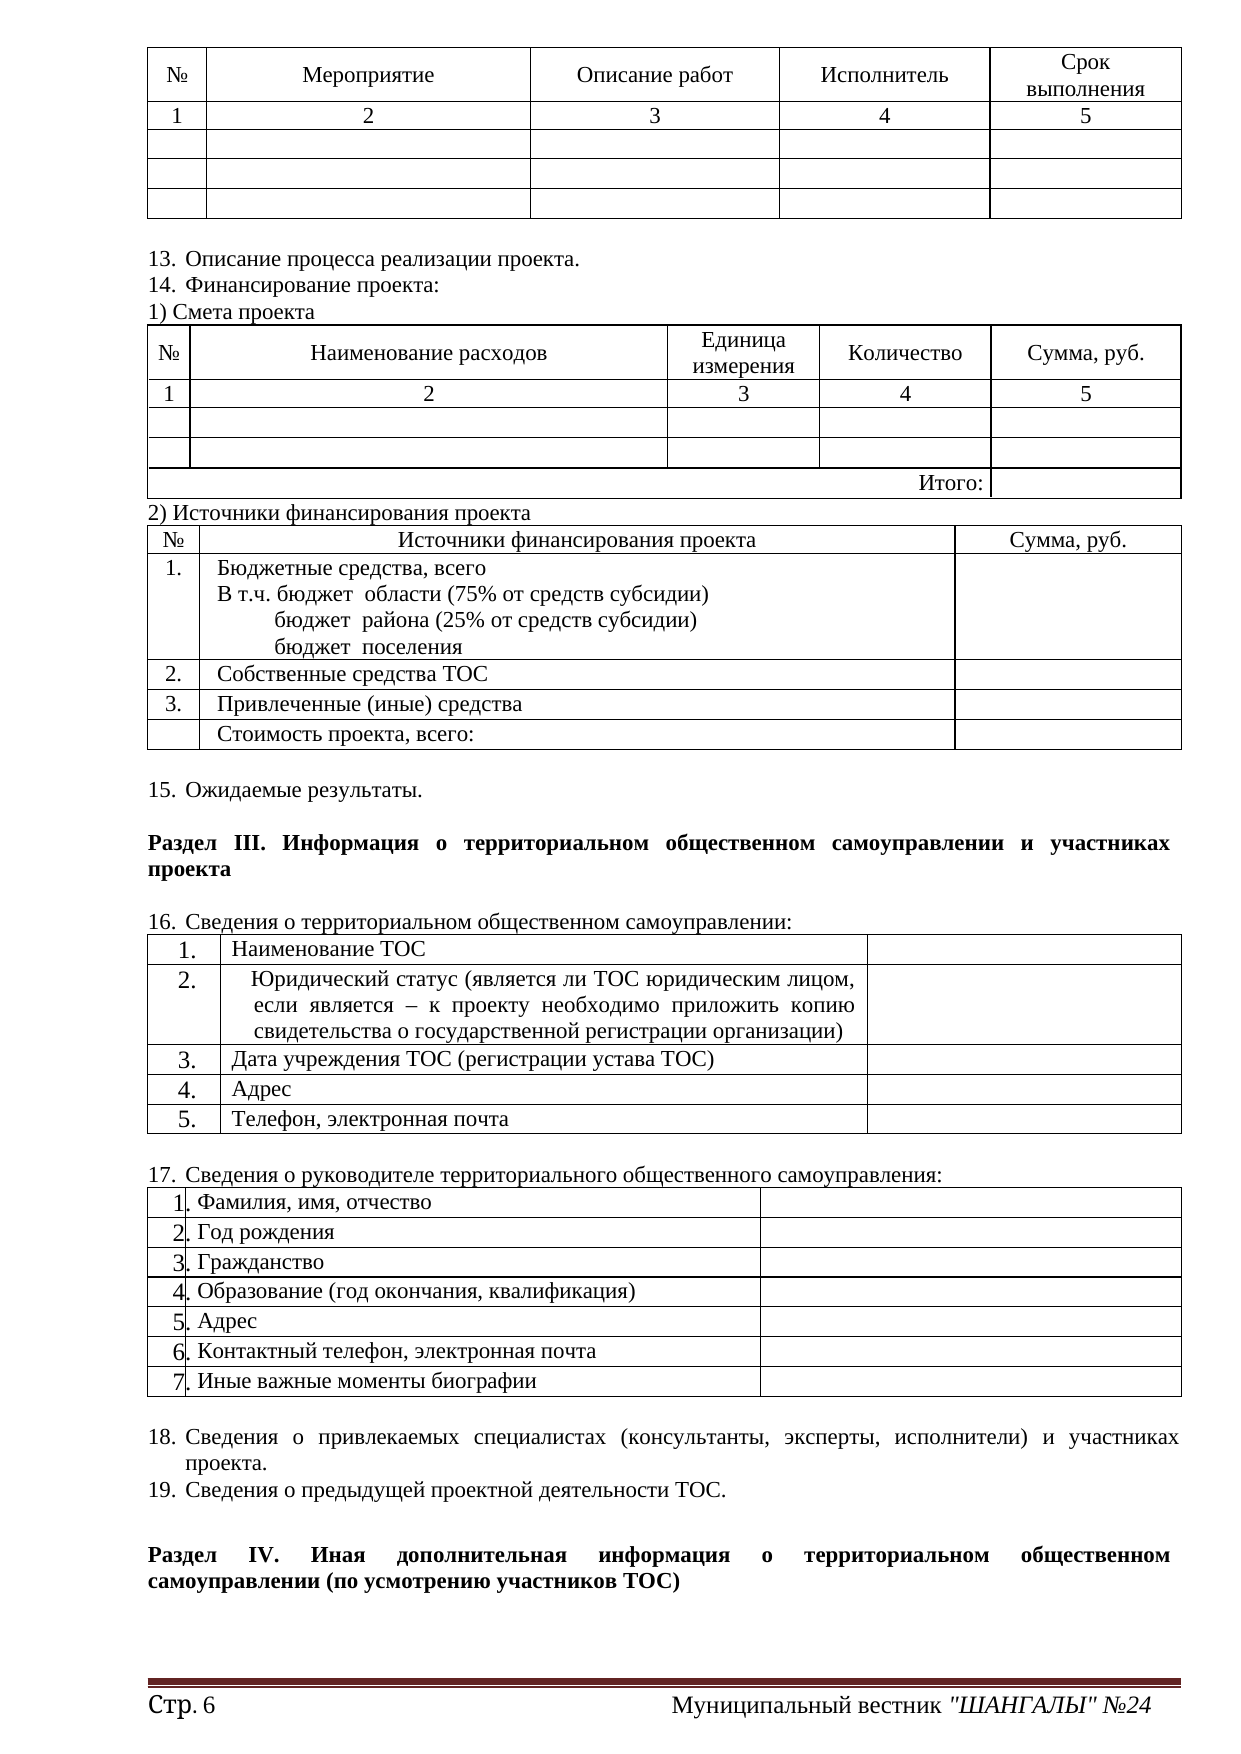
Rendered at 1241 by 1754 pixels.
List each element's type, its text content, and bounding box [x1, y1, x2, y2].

table_cell [668, 438, 819, 467]
table_cell [207, 189, 530, 218]
table_header Количество [820, 326, 990, 378]
table_cell [148, 438, 189, 467]
list Описание процесса реализации проекта. [148, 245, 1181, 272]
table_header Единица измерения [668, 326, 819, 378]
table_cell [956, 720, 1181, 748]
table_header № [148, 48, 206, 101]
table_cell [148, 1248, 185, 1276]
list Финансирование проекта: [148, 272, 1181, 298]
table_cell 4 [820, 380, 990, 406]
table_cell [148, 1075, 220, 1103]
table_header Исполнитель [780, 48, 989, 101]
table_cell [761, 1278, 1181, 1306]
table_header Фамилия, имя, отчество [186, 1188, 760, 1217]
table_cell [992, 469, 1180, 497]
table_cell [761, 1367, 1181, 1396]
text 1) Смета проекта [148, 298, 1181, 324]
table_cell [207, 159, 530, 188]
table_header [868, 935, 1181, 964]
list Сведения о привлекаемых специалистах (консультанты, эксперты, исполнители) и участниках проекта. [148, 1423, 1181, 1476]
table_cell 2 [207, 102, 530, 128]
table_cell [531, 189, 779, 218]
table_cell [148, 1307, 185, 1336]
table_cell [956, 660, 1181, 689]
list Ожидаемые результаты. [148, 776, 1181, 802]
table_cell Телефон, электронная почта [221, 1105, 867, 1133]
table_cell Юридический статус (является ли ТОС юридическим лицом, если является – к проекту необходимо приложить копию свидетельства о государственной регистрации организации) [221, 965, 867, 1044]
table_cell [956, 554, 1181, 659]
table_cell [992, 408, 1180, 437]
table_cell [991, 130, 1181, 158]
table_cell [868, 1105, 1181, 1133]
table_cell [191, 408, 667, 437]
table_cell [956, 690, 1181, 719]
table_cell Гражданство [186, 1248, 760, 1276]
table_cell [148, 965, 220, 1044]
table_cell [531, 159, 779, 188]
list Сведения о предыдущей проектной деятельности ТОС. [148, 1476, 1181, 1502]
table_header Срок выполнения [991, 48, 1181, 101]
text Раздел III. Информация о территориальном общественном самоуправлении и участниках проекта [148, 829, 1171, 881]
table_cell [868, 965, 1181, 1044]
table_cell Привлеченные (иные) средства [200, 690, 954, 719]
table_cell [991, 159, 1181, 188]
table_cell 5 [992, 380, 1180, 406]
table_cell [148, 189, 206, 218]
table_cell [148, 1105, 220, 1133]
table_cell [148, 1278, 185, 1306]
table_cell [991, 189, 1181, 218]
table_cell 1 [148, 102, 206, 128]
table_cell [668, 408, 819, 437]
table_header [148, 935, 220, 964]
table_cell 2. [148, 660, 199, 689]
table_header Сумма, руб. [992, 326, 1180, 378]
list Сведения о руководителе территориального общественного самоуправления: [148, 1161, 1181, 1187]
table_cell 3 [531, 102, 779, 128]
table_cell [148, 159, 206, 188]
table_cell Собственные средства ТОС [200, 660, 954, 689]
table_cell [820, 438, 990, 467]
table_cell [761, 1307, 1181, 1336]
table_cell [868, 1075, 1181, 1103]
table_cell 5 [991, 102, 1181, 128]
table_cell [148, 408, 189, 437]
table_cell [531, 130, 779, 158]
table_cell [148, 1367, 185, 1396]
table_header Описание работ [531, 48, 779, 101]
table_cell 3. [148, 690, 199, 719]
table_cell [761, 1248, 1181, 1276]
table_cell [992, 438, 1180, 467]
table_cell [761, 1218, 1181, 1247]
list Сведения о территориальном общественном самоуправлении: [148, 908, 1181, 934]
text Раздел IV. Иная дополнительная информация о территориальном общественном самоуправлении (по усмотрению участников ТОС) [148, 1541, 1171, 1594]
table_cell Контактный телефон, электронная почта [186, 1337, 760, 1366]
table_cell [780, 159, 989, 188]
table_cell Итого: [148, 468, 990, 497]
table_cell 2 [191, 380, 667, 406]
table_header Мероприятие [207, 48, 530, 101]
table_cell 3 [668, 380, 819, 406]
table_cell Год рождения [186, 1218, 760, 1247]
table_cell Образование (год окончания, квалификация) [186, 1278, 760, 1306]
table_cell 4 [780, 102, 989, 128]
table_cell Дата учреждения ТОС (регистрации устава ТОС) [221, 1045, 867, 1074]
table_cell [191, 438, 667, 467]
table_cell [761, 1337, 1181, 1366]
table_cell [148, 1337, 185, 1366]
table_cell 1. [148, 554, 199, 659]
table_header № [148, 326, 189, 378]
table_cell [820, 408, 990, 437]
table_cell Адрес [221, 1075, 867, 1103]
table_header Сумма, руб. [956, 526, 1181, 553]
table_header Наименование расходов [191, 326, 667, 378]
table_header № [148, 526, 199, 553]
table_cell [207, 130, 530, 158]
table_cell 1 [148, 380, 189, 406]
table_cell Стоимость проекта, всего: [200, 720, 954, 748]
table_cell [148, 720, 199, 748]
table_cell Иные важные моменты биографии [186, 1367, 760, 1396]
table_cell Адрес [186, 1307, 760, 1336]
table_cell [868, 1045, 1181, 1074]
table_header [761, 1188, 1181, 1217]
table_cell [148, 1045, 220, 1074]
table_cell [148, 1218, 185, 1247]
table_header Наименование ТОС [221, 935, 867, 964]
table_header Источники финансирования проекта [200, 526, 954, 553]
text 2) Источники финансирования проекта [148, 499, 1181, 525]
table_header [148, 1188, 185, 1217]
table_cell [780, 189, 989, 218]
table_cell [780, 130, 989, 158]
table_cell Бюджетные средства, всего В т.ч. бюджет области (75% от средств субсидии) бюджет района (25% от средств субсидии) бюджет поселения [200, 554, 954, 659]
table_cell [148, 130, 206, 158]
